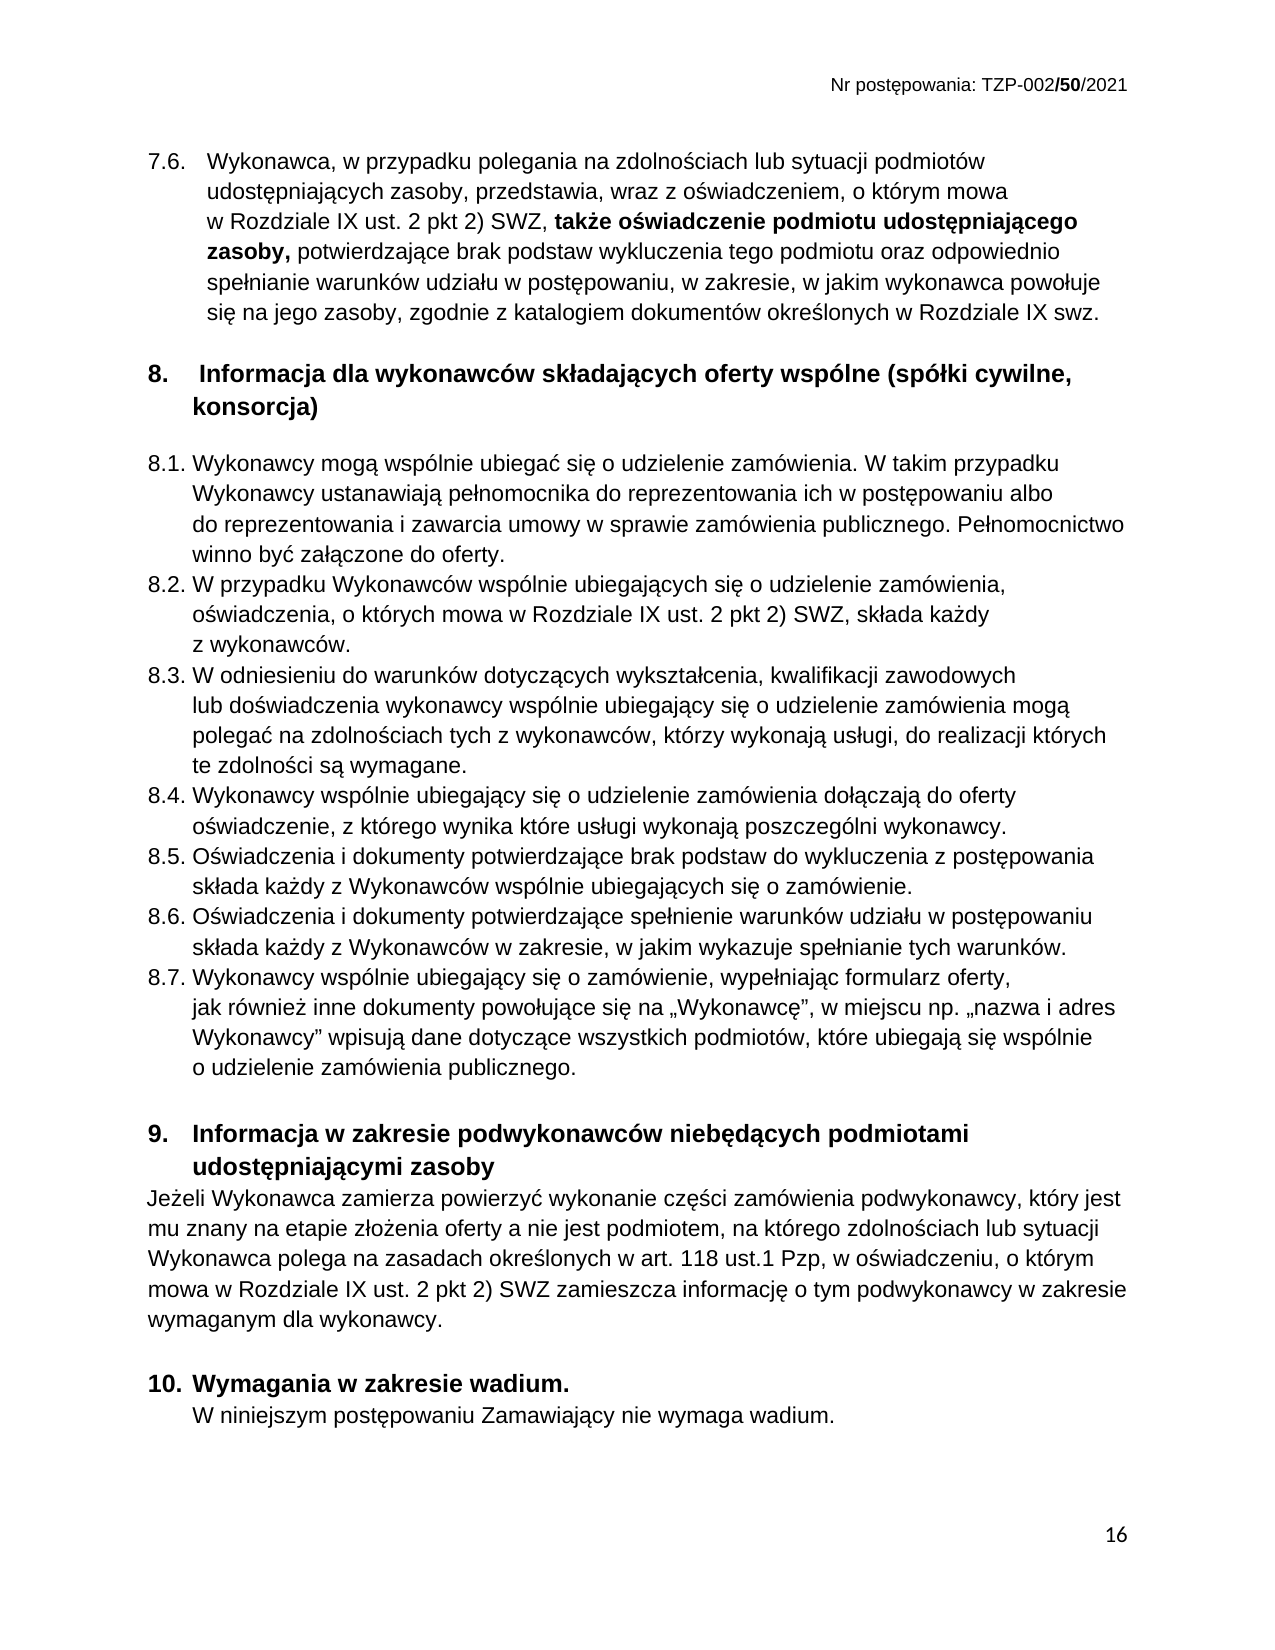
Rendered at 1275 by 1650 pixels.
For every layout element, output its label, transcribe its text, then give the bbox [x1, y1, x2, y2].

list Wykonawca, w przypadku polegania na zdolnościach lub sytuacji podmiotów udostępniających zasoby, przedstawia, wraz z oświadczeniem, o którym mowa w Rozdziale IX ust. 2 pkt 2) SWZ, także oświadczenie podmiotu udostępniającego zasoby, potwierdzające brak podstaw wykluczenia tego podmiotu oraz odpowiednio spełnianie warunków udziału w postępowaniu, w zakresie, w jakim wykonawca powołuje się na jego zasoby, zgodnie z katalogiem dokumentów określonych w Rozdziale IX swz. [148, 148, 1127, 325]
list Oświadczenia i dokumenty potwierdzające spełnienie warunków udziału w postępowaniu składa każdy z Wykonawców w zakresie, w jakim wykazuje spełnianie tych warunków. [148, 903, 1127, 960]
list W przypadku Wykonawców wspólnie ubiegających się o udzielenie zamówienia, oświadczenia, o których mowa w Rozdziale IX ust. 2 pkt 2) SWZ, składa każdy z wykonawców. [148, 571, 1127, 658]
list Wykonawcy wspólnie ubiegający się o udzielenie zamówienia dołączają do oferty oświadczenie, z którego wynika które usługi wykonają poszczególni wykonawcy. [148, 782, 1127, 839]
list W odniesieniu do warunków dotyczących wykształcenia, kwalifikacji zawodowych lub doświadczenia wykonawcy wspólnie ubiegający się o udzielenie zamówienia mogą polegać na zdolnościach tych z wykonawców, którzy wykonają usługi, do realizacji których te zdolności są wymagane. [148, 662, 1127, 778]
text Jeżeli Wykonawca zamierza powierzyć wykonanie części zamówienia podwykonawcy, który jest mu znany na etapie złożenia oferty a nie jest podmiotem, na którego zdolnościach lub sytuacji Wykonawca polega na zasadach określonych w art. 118 ust.1 Pzp, w oświadczeniu, o którym mowa w Rozdziale IX ust. 2 pkt 2) SWZ zamieszcza informację o tym podwykonawcy w zakresie wymaganym dla wykonawcy. [146, 1185, 1127, 1332]
list Informacja w zakresie podwykonawców niebędących podmiotami udostępniającymi zasoby [148, 1119, 1127, 1181]
list Oświadczenia i dokumenty potwierdzające brak podstaw do wykluczenia z postępowania składa każdy z Wykonawców wspólnie ubiegających się o zamówienie. [148, 843, 1127, 899]
list Wykonawcy mogą wspólnie ubiegać się o udzielenie zamówienia. W takim przypadku Wykonawcy ustanawiają pełnomocnika do reprezentowania ich w postępowaniu albo do reprezentowania i zawarcia umowy w sprawie zamówienia publicznego. Pełnomocnictwo winno być załączone do oferty. [148, 450, 1127, 567]
list Wykonawcy wspólnie ubiegający się o zamówienie, wypełniając formularz oferty, jak również inne dokumenty powołujące się na „Wykonawcę”, w miejscu np. „nazwa i adres Wykonawcy” wpisują dane dotyczące wszystkich podmiotów, które ubiegają się wspólnie o udzielenie zamówienia publicznego. [148, 964, 1127, 1081]
list Informacja dla wykonawców składających oferty wspólne (spółki cywilne, konsorcja) [148, 359, 1127, 421]
list Wymagania w zakresie wadium. [148, 1369, 1127, 1398]
text W niniejszym postępowaniu Zamawiający nie wymaga wadium. [192, 1402, 1127, 1428]
